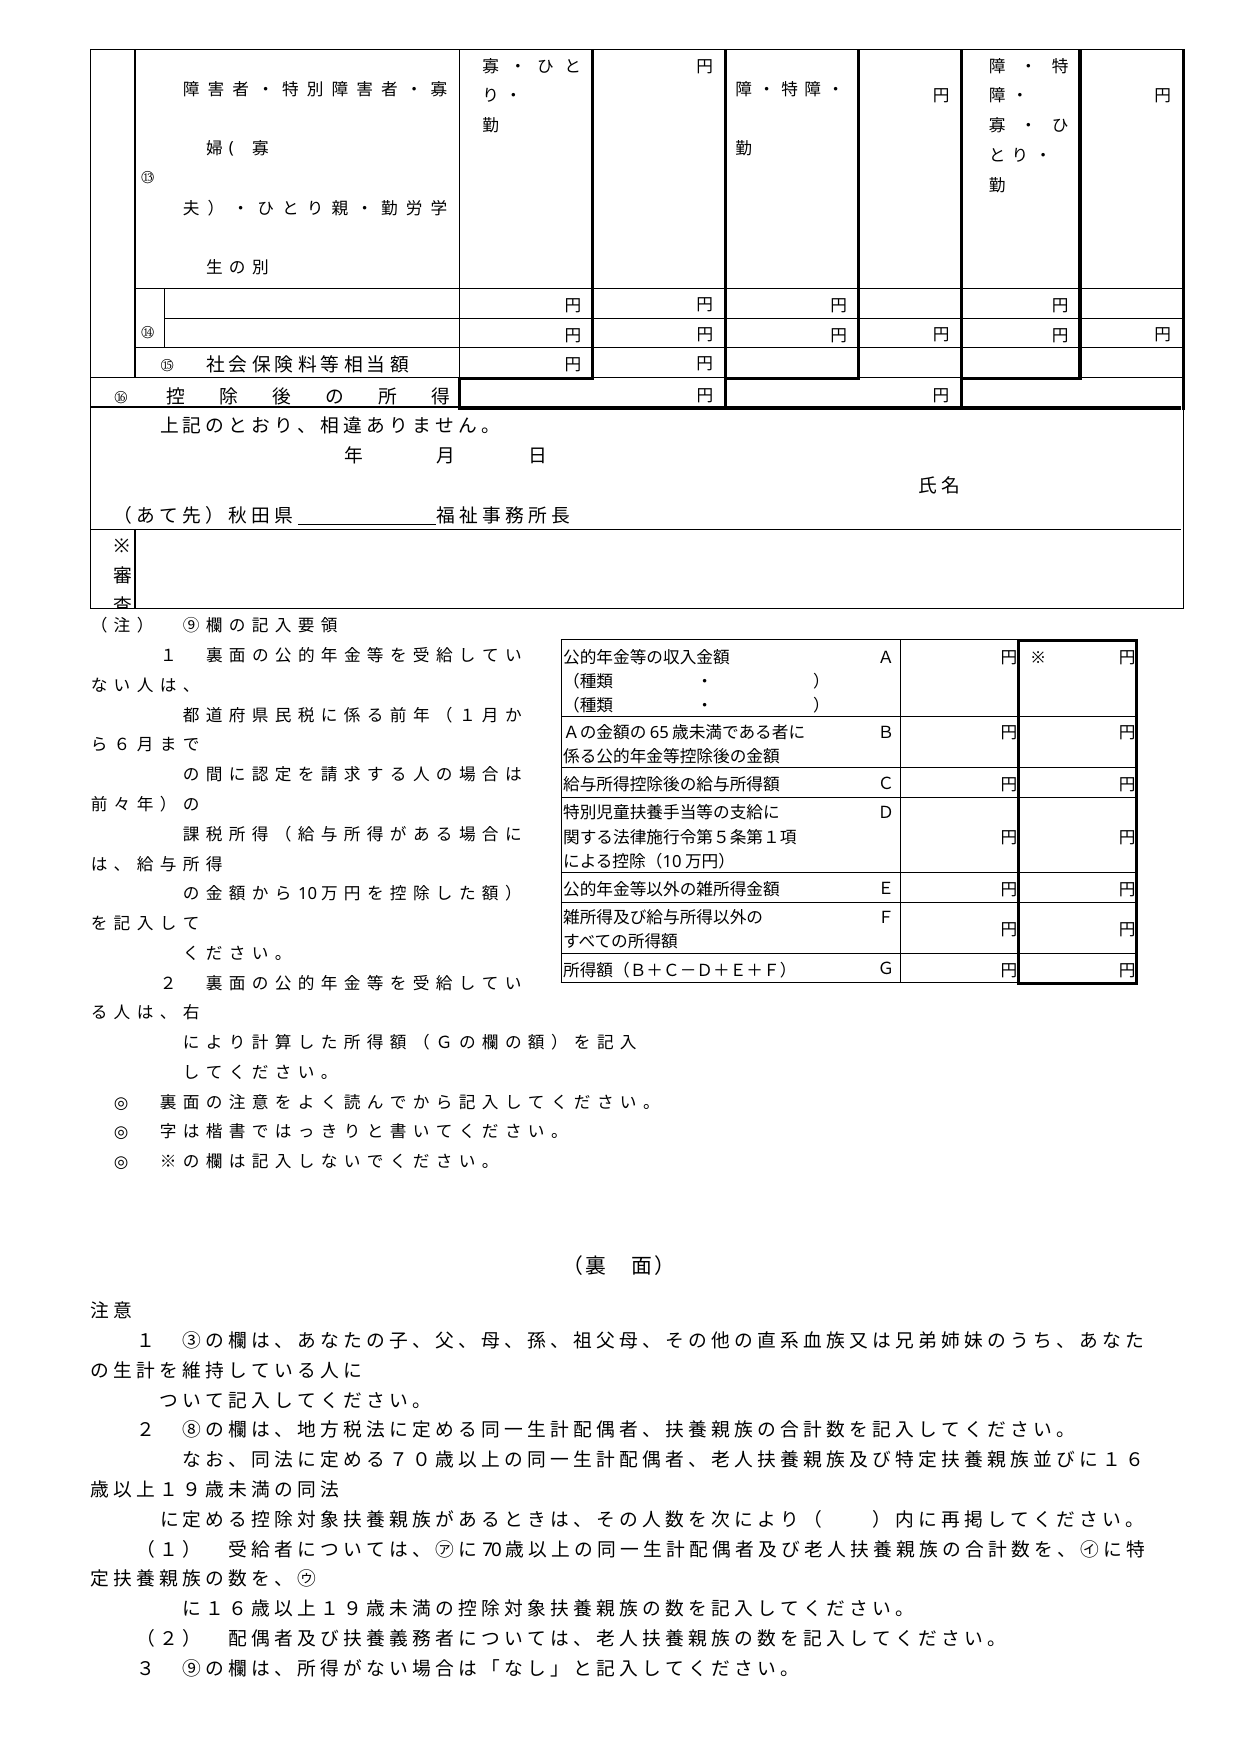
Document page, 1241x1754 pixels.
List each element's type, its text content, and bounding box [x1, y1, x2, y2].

text なお、同法に定める７０歳以上の同一生計配偶者、老人扶養親族及び特定扶養親族並びに１６歳以上１９歳未満の同法 [91, 1443, 1149, 1503]
table_cell Ｃ [871, 768, 900, 797]
table_cell Ｆ [871, 903, 900, 953]
table_cell 円 [593, 378, 724, 406]
table_cell 円 [901, 798, 1017, 872]
table_cell 円 [901, 768, 1017, 797]
table_cell 障害者・特別障害者・寡婦(寡 夫）・ひとり親・勤労学生の別 [165, 50, 459, 288]
table_cell [165, 289, 459, 318]
table_cell 円 [727, 378, 960, 406]
table_cell 円 [860, 289, 960, 318]
text ２ ⑧の欄は、地方税法に定める同一生計配偶者、扶養親族の合計数を記入してください。 [91, 1414, 1149, 1443]
text （１） 受給者については、㋐に70歳以上の同一生計配偶者及び老人扶養親族の合計数を、㋑に特定扶養親族の数を、㋒ [91, 1533, 1149, 1592]
table_cell 円 [594, 319, 724, 347]
table_cell 円 [1020, 768, 1135, 797]
table_cell 障・特障・ 勤 [727, 50, 857, 288]
table_cell 円 [963, 319, 1078, 347]
table_header 公的年金等の収入金額 （種類 ・ ） （種類 ・ ） [562, 640, 871, 716]
table_cell [727, 348, 857, 377]
text ２ 裏面の公的年金等を受給している人は、右 [91, 967, 1149, 1026]
table_cell ※ 審 査 [91, 530, 134, 608]
text １ ③の欄は、あなたの子、父、母、孫、祖父母、その他の直系血族又は兄弟姉妹のうち、あなたの生計を維持している人に [91, 1324, 1149, 1384]
table_cell 円 [963, 289, 1078, 318]
table_cell 円 [594, 50, 724, 288]
table_header 円 [1020, 642, 1135, 716]
table_cell 寡・ひとり・ 勤 [460, 50, 591, 288]
text により計算した所得額（Ｇの欄の額）を記入 [91, 1026, 1149, 1056]
text ３ ⑨の欄は、所得がない場合は「なし」と記入してください。 [91, 1652, 1149, 1682]
text に定める控除対象扶養親族があるときは、その人数を次により（ ）内に再掲してください。 [91, 1503, 1149, 1533]
table_cell 特別児童扶養手当等の支給に 関する法律施行令第５条第１項 による控除（10万円） [562, 798, 871, 872]
table_cell Ｂ [871, 717, 900, 767]
text してください。 [91, 1056, 1149, 1086]
table_cell 円 [460, 289, 591, 318]
table_cell 円 [901, 717, 1017, 767]
table_cell [136, 529, 1183, 608]
table_cell 円 [901, 954, 1017, 982]
table_cell 円 [1082, 319, 1182, 347]
table_cell 円 [860, 319, 960, 347]
table_cell 上記のとおり、相違ありません。 年 月 日 氏名 （あて先）秋田県 福祉事務所長 [91, 406, 1183, 529]
table_cell ⑭ [136, 289, 164, 347]
table_cell 円 [727, 319, 857, 347]
text の金額から10万円を控除した額）を記入して [91, 877, 561, 937]
table_cell 円 [594, 289, 724, 318]
table_cell 円 [1020, 798, 1135, 872]
table_cell Ｇ [871, 954, 900, 982]
text ください。 [91, 937, 561, 967]
table_cell 障・特障・ 寡・ひとり・ 勤 [963, 50, 1078, 288]
table_cell 円 [1020, 954, 1135, 982]
table_cell 円 [1082, 50, 1182, 288]
text ◎ 字は楷書ではっきりと書いてください。 [91, 1116, 1149, 1146]
text ついて記入してください。 [91, 1384, 1149, 1414]
table_cell 給与所得控除後の給与所得額 [562, 768, 871, 797]
text ◎ ※の欄は記入しないでください。 [91, 1146, 1149, 1175]
table_cell 円 [1082, 289, 1182, 318]
table_cell 所得額（Ｂ＋Ｃ－Ｄ＋Ｅ＋Ｆ） [562, 954, 871, 982]
table_cell ⑯ 控 除 後 の 所 得 額 [91, 378, 458, 406]
table_cell 円 [901, 903, 1017, 953]
text （２） 配偶者及び扶養義務者については、老人扶養親族の数を記入してください。 [91, 1622, 1149, 1652]
table_cell ⑬ [136, 50, 164, 288]
text に１６歳以上１９歳未満の控除対象扶養親族の数を記入してください。 [91, 1592, 1149, 1622]
table_cell [461, 380, 593, 406]
text 注意 [91, 1294, 1149, 1324]
table_cell 円 [1020, 873, 1135, 902]
text （裏 面） [91, 1235, 1149, 1294]
table_cell ⑮ 社会保険料等相当額 [136, 348, 459, 377]
table_cell 円 [460, 319, 591, 347]
table_cell 円 [860, 50, 960, 288]
table_cell 円 [460, 348, 591, 377]
text ◎ 裏面の注意をよく読んでから記入してください。 [102, 1086, 1149, 1116]
text （注） ⑨欄の記入要領 [91, 609, 1149, 639]
table_cell 円 [1020, 717, 1135, 767]
table_cell Ａの金額の65歳未満である者に 係る公的年金等控除後の金額 [562, 717, 871, 767]
table_cell 雑所得及び給与所得以外の すべての所得額 [562, 903, 871, 953]
text 都道府県民税に係る前年（１月から６月まで [91, 699, 561, 758]
text の間に認定を請求する人の場合は前々年）の [91, 758, 561, 818]
table_cell 円 [727, 289, 857, 318]
table_header Ａ [871, 640, 900, 716]
table_cell Ｅ [871, 873, 900, 902]
table_cell 公的年金等以外の雑所得金額 [562, 873, 871, 902]
text 課税所得（給与所得がある場合には、給与所得 [91, 818, 561, 877]
table_cell 円 [1020, 903, 1135, 953]
table_cell [963, 348, 1078, 377]
table_cell Ｄ [871, 798, 900, 872]
table_cell 円 [1082, 348, 1182, 377]
table_header 円 [901, 640, 1017, 716]
table_cell 円 [594, 348, 724, 377]
table_cell 円 [901, 873, 1017, 902]
table_cell 円 [963, 378, 1182, 406]
table_cell [165, 319, 459, 347]
table_cell 円 [860, 348, 960, 377]
text １ 裏面の公的年金等を受給していない人は、 [91, 639, 561, 699]
